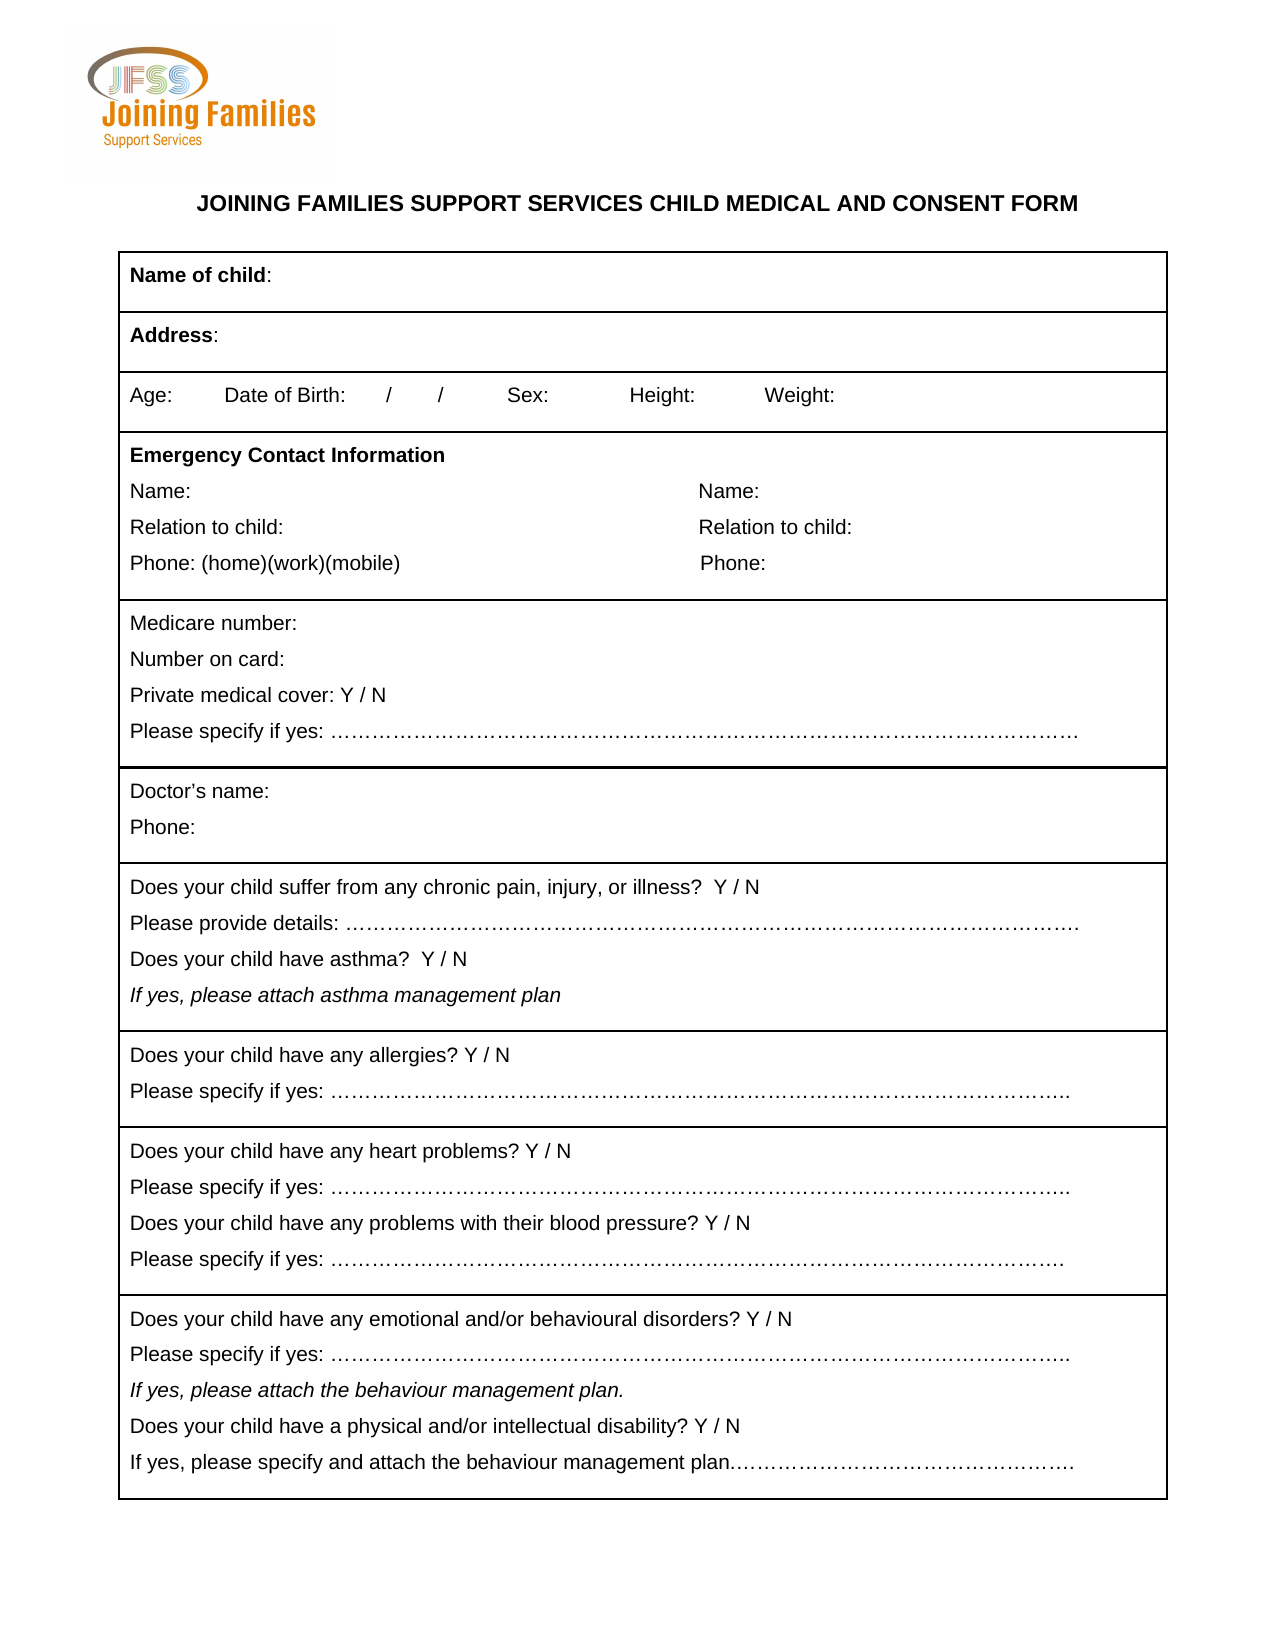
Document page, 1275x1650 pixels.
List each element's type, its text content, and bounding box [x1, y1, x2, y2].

table_cell Doctor’s name: Phone: [120, 769, 1166, 862]
text JOINING FAMILIES SUPPORT SERVICES CHILD MEDICAL AND CONSENT FORM [118, 190, 1157, 217]
table_cell Does your child have any allergies? Y / N Please specify if yes: …………………………………………………………………………………………….. [120, 1032, 1166, 1126]
table_cell Does your child have any heart problems? Y / N Please specify if yes: …………………………………………………………………………………………….. Does your child have any problems with their blood pressure? Y / N Please specify if yes: ……………………………………………………………………………………………. [120, 1128, 1166, 1294]
picture [66, 25, 336, 183]
table_cell Address: [120, 313, 1166, 371]
table_header Name of child: [120, 253, 1166, 311]
table_cell Does your child suffer from any chronic pain, injury, or illness? Y / N Please provide details: ……………………………………………………………………………………………. Does your child have asthma? Y / N If yes, please attach asthma management plan [120, 864, 1166, 1030]
table_cell Medicare number: Number on card: Private medical cover: Y / N Please specify if yes: ……………………………………………………………………………………………… [120, 601, 1166, 766]
table_cell Age: Date of Birth: / / Sex: Height: Weight: [120, 373, 1166, 431]
table_cell Does your child have any emotional and/or behavioural disorders? Y / N Please specify if yes: …………………………………………………………………………………………….. If yes, please attach the behaviour management plan. Does your child have a physical and/or intellectual disability? Y / N If yes, please specify and attach the behaviour management plan.…………………………………………. [120, 1296, 1166, 1498]
table_cell Emergency Contact Information Name: Name: Relation to child: Relation to child: Phone: (home)(work)(mobile) Phone: [120, 433, 1166, 598]
